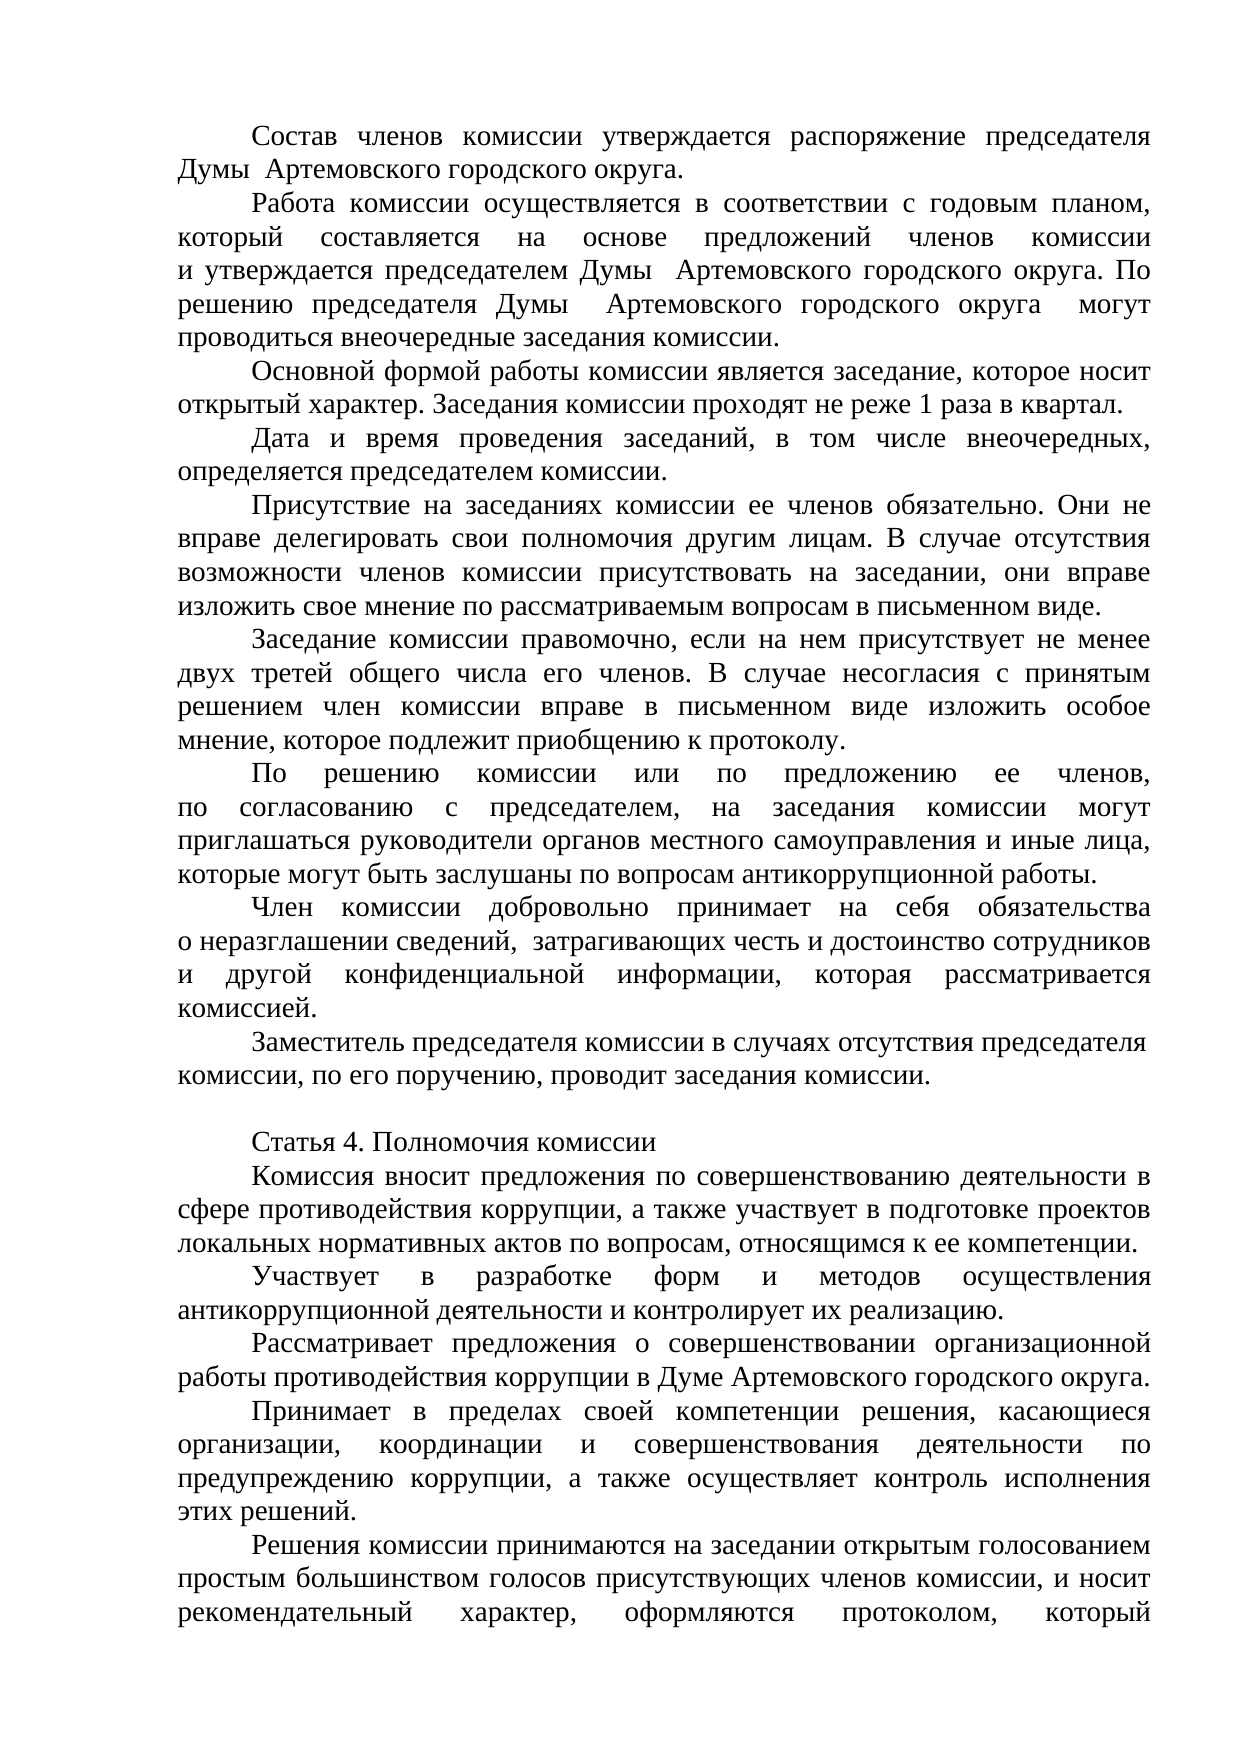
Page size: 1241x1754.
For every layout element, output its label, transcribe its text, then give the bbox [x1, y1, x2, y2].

text Дата и время проведения заседаний, в том числе внеочередных, определяется председателем комиссии. [177, 420, 1152, 487]
text Работа комиссии осуществляется в соответствии с годовым планом, который составляется на основе предложений членов комиссии и утверждается председателем Думы Артемовского городского округа. По решению председателя Думы Артемовского городского округа могут проводиться внеочередные заседания комиссии. [177, 185, 1152, 353]
text По решению комиссии или по предложению ее членов, по согласованию с председателем, на заседания комиссии могут приглашаться руководители органов местного самоуправления и иные лица, которые могут быть заслушаны по вопросам антикоррупционной работы. [177, 755, 1152, 889]
text Участвует в разработке форм и методов осуществления антикоррупционной деятельности и контролирует их реализацию. [177, 1258, 1152, 1326]
text Статья 4. Полномочия комиссии [177, 1124, 1152, 1158]
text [177, 1527, 1152, 1627]
text Заседание комиссии правомочно, если на нем присутствует не менее двух третей общего числа его членов. В случае несогласия с принятым решением член комиссии вправе в письменном виде изложить особое мнение, которое подлежит приобщению к протоколу. [177, 621, 1152, 755]
text Принимает в пределах своей компетенции решения, касающиеся организации, координации и совершенствования деятельности по предупреждению коррупции, а также осуществляет контроль исполнения этих решений. [177, 1393, 1152, 1527]
text Основной формой работы комиссии является заседание, которое носит открытый характер. Заседания комиссии проходят не реже 1 раза в квартал. [177, 353, 1152, 420]
text Член комиссии добровольно принимает на себя обязательства о неразглашении сведений, затрагивающих честь и достоинство сотрудников и другой конфиденциальной информации, которая рассматривается комиссией. [177, 889, 1152, 1024]
text Присутствие на заседаниях комиссии ее членов обязательно. Они не вправе делегировать свои полномочия другим лицам. В случае отсутствия возможности членов комиссии присутствовать на заседании, они вправе изложить свое мнение по рассматриваемым вопросам в письменном виде. [177, 487, 1152, 621]
text Заместитель председателя комиссии в случаях отсутствия председателя комиссии, по его поручению, проводит заседания комиссии. [177, 1024, 1152, 1091]
text Рассматривает предложения о совершенствовании организационной работы противодействия коррупции в Думе Артемовского городского округа. [177, 1326, 1152, 1393]
text Комиссия вносит предложения по совершенствованию деятельности в сфере противодействия коррупции, а также участвует в подготовке проектов локальных нормативных актов по вопросам, относящимся к ее компетенции. [177, 1158, 1152, 1258]
text Состав членов комиссии утверждается распоряжение председателя Думы Артемовского городского округа. [177, 118, 1152, 185]
